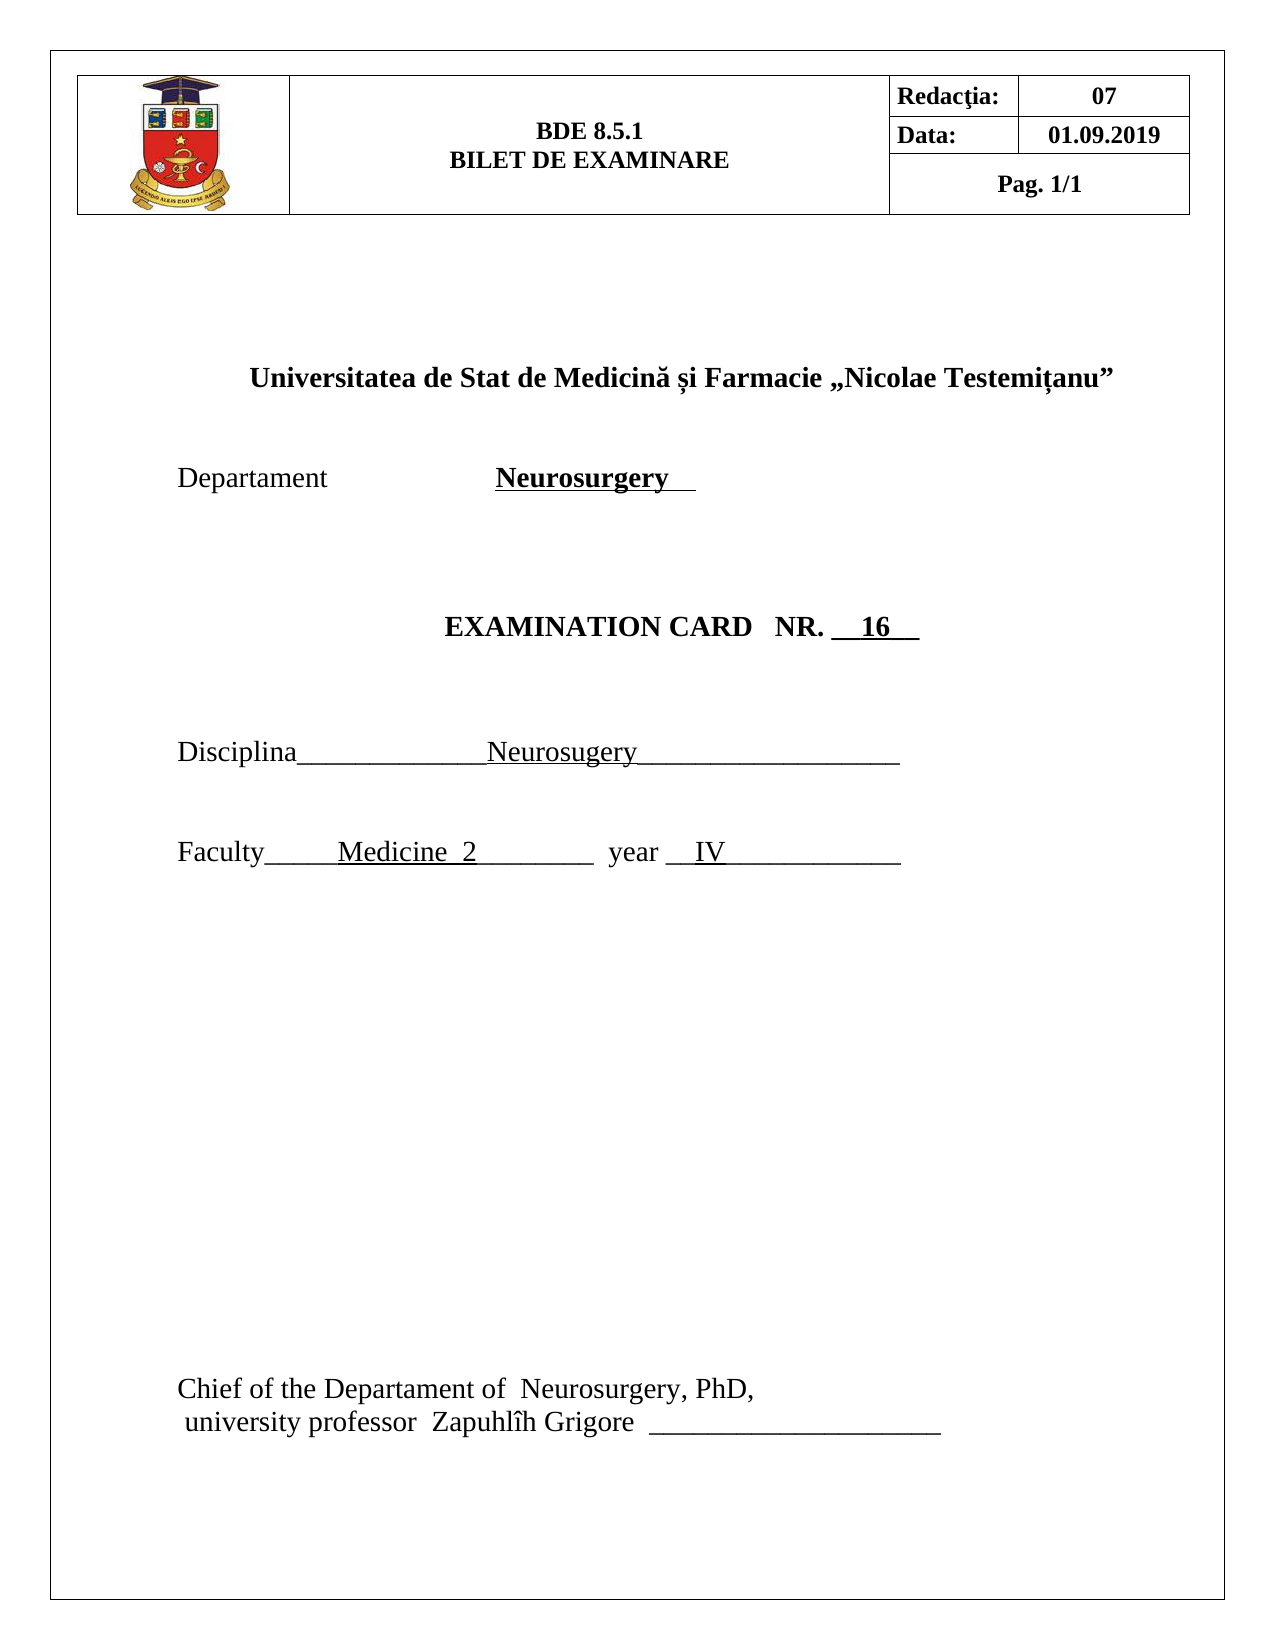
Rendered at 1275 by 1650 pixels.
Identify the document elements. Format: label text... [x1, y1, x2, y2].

text Chief of the Departament of Neurosurgery, PhD, [177, 1371, 1186, 1404]
text Disciplina_____________Neurosugery__________________ [177, 734, 1186, 767]
text Universitatea de Stat de Medicină și Farmacie „Nicolae Testemițanu” [177, 360, 1186, 393]
text Departament Neurosurgery [177, 461, 1186, 494]
text Faculty_____Medicine 2________ year __IV____________ [177, 834, 1186, 868]
text university professor Zapuhlîh Grigore ____________________ [177, 1404, 1186, 1438]
text EXAMINATION CARD NR. __16__ [177, 609, 1186, 643]
